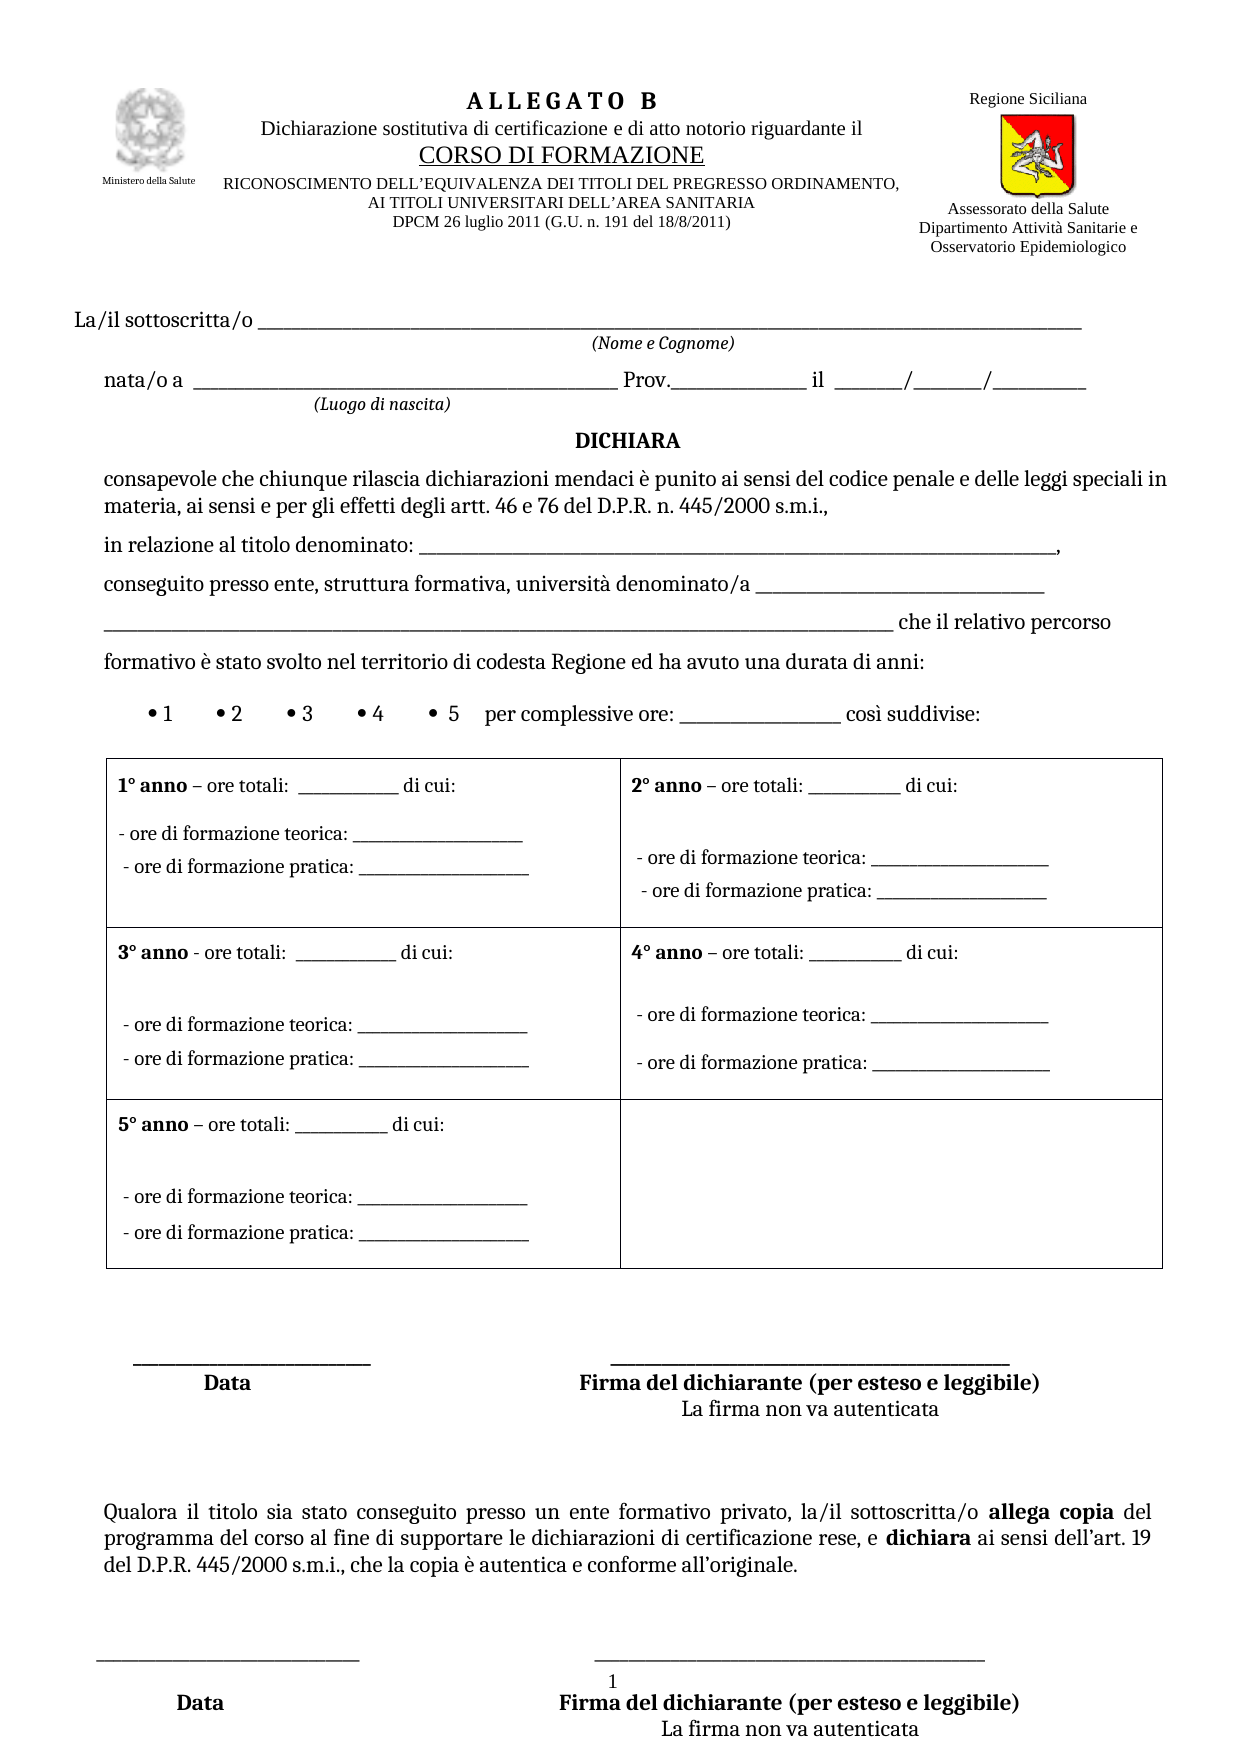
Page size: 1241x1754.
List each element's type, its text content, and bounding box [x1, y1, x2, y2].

text nata/o a __________________________________________________ Prov.________________ il ________/________/___________ [103, 367, 1152, 393]
text _____________________________________________________________________________________________ che il relativo percorso formativo è stato svolto nel territorio di codesta Regione ed ha avuto una durata di anni: [103, 609, 1181, 675]
table_header Ministero della Salute [71, 65, 215, 275]
text DICHIARA [74, 427, 1181, 454]
text La/il sottoscritta/o _________________________________________________________________________________________________ [74, 307, 1181, 333]
table_header A L L E G A T O B Dichiarazione sostitutiva di certificazione e di atto notorio riguardante il CORSO DI FORMAZIONE RICONOSCIMENTO DELL’EQUIVALENZA DEI TITOLI DEL PREGRESSO ORDINAMENTO, AI TITOLI UNIVERSITARI DELL’AREA SANITARIA DPCM 26 luglio 2011 (G.U. n. 191 del 18/8/2011) [215, 65, 908, 275]
table_cell 4° anno – ore totali: ____________ di cui: - ore di formazione teorica: _______________________ - ore di formazione pratica: _______________________ [621, 928, 1162, 1099]
table_header 2° anno – ore totali: ____________ di cui: - ore di formazione teorica: _______________________ - ore di formazione pratica: ______________________ [621, 759, 1162, 927]
picture [998, 112, 1077, 199]
table_cell 3° anno - ore totali: _____________ di cui: - ore di formazione teorica: ______________________ - ore di formazione pratica: ______________________ [107, 928, 620, 1099]
text consapevole che chiunque rilascia dichiarazioni mendaci è punito ai sensi del codice penale e delle leggi speciali in materia, ai sensi e per gli effetti degli artt. 46 e 76 del D.P.R. n. 445/2000 s.m.i., [103, 466, 1181, 519]
text (Luogo di nascita) [103, 393, 1152, 415]
text conseguito presso ente, struttura formativa, università denominato/a __________________________________ [103, 570, 1181, 597]
table_cell [621, 1100, 1162, 1268]
text  1  2  3  4  5 per complessive ore: ___________________ così suddivise: [103, 701, 1181, 727]
table_cell 5° anno – ore totali: ____________ di cui: - ore di formazione teorica: ______________________ - ore di formazione pratica: ______________________ [107, 1100, 620, 1268]
table_header Regione Siciliana Assessorato della Salute Dipartimento Attività Sanitarie e Osservatorio Epidemiologico [908, 65, 1148, 275]
text in relazione al titolo denominato: ___________________________________________________________________________, [103, 531, 1181, 558]
text (Nome e Cognome) [103, 333, 1181, 354]
table_header 1° anno – ore totali: _____________ di cui: - ore di formazione teorica: ______________________ - ore di formazione pratica: ______________________ [107, 759, 620, 927]
text Qualora il titolo sia stato conseguito presso un ente formativo privato, la/il sottoscritta/o allega copia del programma del corso al fine di supportare le dichiarazioni di certificazione rese, e dichiara ai sensi dell’art. 19 del D.P.R. 445/2000 s.m.i., che la copia è autentica e conforme all’originale. [103, 1358, 1152, 1578]
